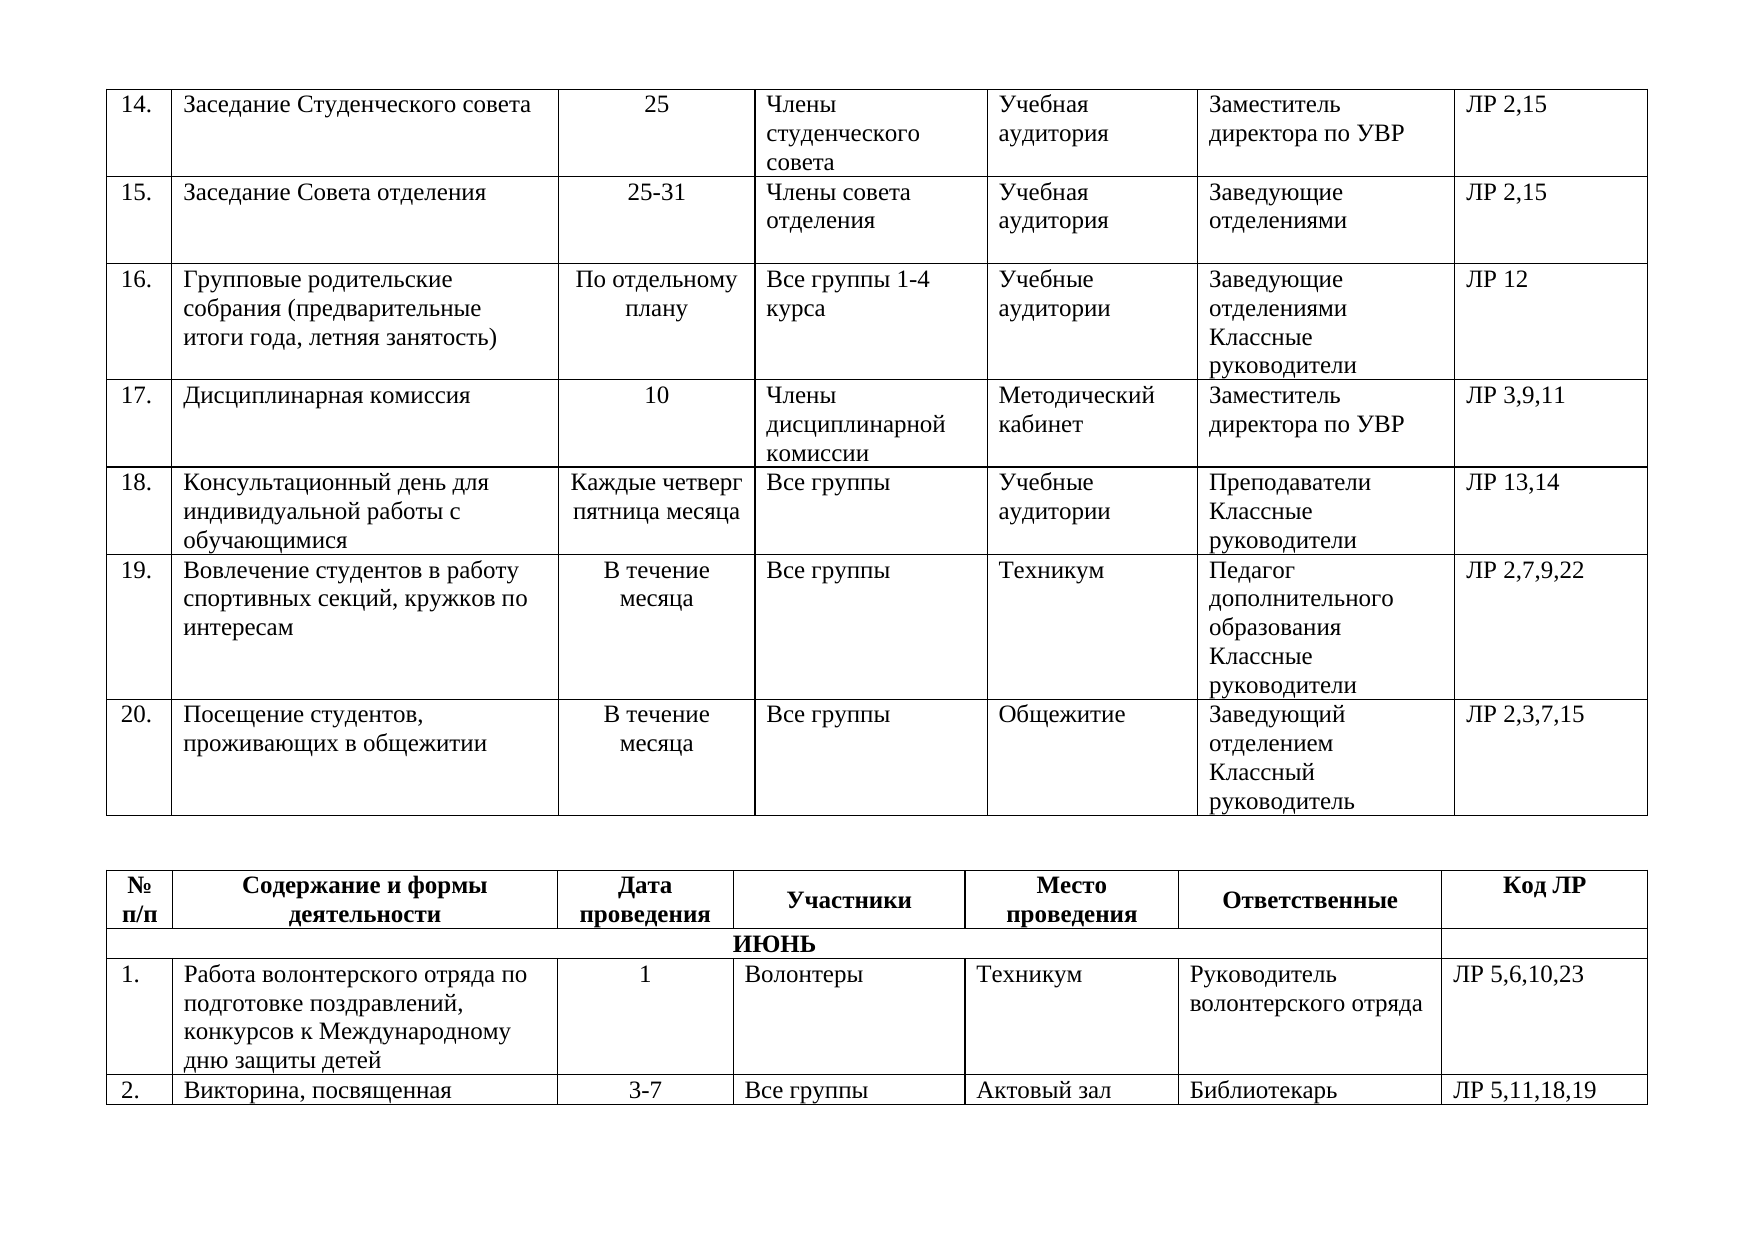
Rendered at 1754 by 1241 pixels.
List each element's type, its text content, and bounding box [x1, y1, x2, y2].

table_cell ЛР 2,3,7,15 [1455, 700, 1647, 814]
table_header Ответственные [1179, 871, 1441, 928]
table_cell ЛР 13,14 [1455, 468, 1647, 554]
table_header Дата проведения [558, 871, 733, 928]
table_cell Волонтеры [734, 959, 964, 1074]
table_cell ЛР 5,6,10,23 [1442, 959, 1647, 1074]
table_cell [107, 468, 171, 554]
table_cell [107, 264, 171, 379]
table_cell ЛР 2,7,9,22 [1455, 555, 1647, 698]
table_cell [107, 177, 171, 263]
table_cell 25 [559, 90, 754, 176]
table_cell [107, 700, 171, 814]
table_cell Методический кабинет [988, 380, 1197, 466]
table_cell В течение месяца [559, 700, 754, 814]
table_cell Посещение студентов, проживающих в общежитии [172, 700, 558, 814]
table_cell Члены студенческого совета [756, 90, 987, 176]
table_cell ЛР 2,15 [1455, 177, 1647, 263]
table_cell Актовый зал [966, 1075, 1178, 1104]
table_header Код ЛР [1442, 871, 1647, 928]
table_cell Работа волонтерского отряда по подготовке поздравлений, конкурсов к Международному дню защиты детей [173, 959, 557, 1074]
table_cell Все группы [756, 555, 987, 698]
table_cell Каждые четверг пятница месяца [559, 468, 754, 554]
table_cell Заведующие отделениями Классные руководители [1198, 264, 1454, 379]
table_cell Техникум [966, 959, 1178, 1074]
table_cell ЛР 3,9,11 [1455, 380, 1647, 466]
table_cell 10 [559, 380, 754, 466]
table_cell [107, 959, 172, 1074]
table_cell Библиотекарь [1179, 1075, 1441, 1104]
table_header Участники [734, 871, 964, 928]
table_cell 1 [558, 959, 733, 1074]
table_cell Учебные аудитории [988, 468, 1197, 554]
table_header Содержание и формы деятельности [173, 871, 557, 928]
table_cell [1442, 929, 1647, 958]
table_cell [107, 555, 171, 698]
table_cell Техникум [988, 555, 1197, 698]
table_cell [107, 90, 171, 176]
table_cell По отдельному плану [559, 264, 754, 379]
table_cell Заведующие отделениями [1198, 177, 1454, 263]
table_cell Заместитель директора по УВР [1198, 380, 1454, 466]
table_cell Преподаватели Классные руководители [1198, 468, 1454, 554]
table_cell [107, 1075, 172, 1104]
table_cell Дисциплинарная комиссия [172, 380, 558, 466]
table_cell Все группы [756, 700, 987, 814]
table_cell Групповые родительские собрания (предварительные итоги года, летняя занятость) [172, 264, 558, 379]
table_cell 25-31 [559, 177, 754, 263]
table_cell Все группы [756, 468, 987, 554]
table_cell Все группы [734, 1075, 964, 1104]
table_cell ИЮНЬ [107, 929, 1441, 958]
table_cell Вовлечение студентов в работу спортивных секций, кружков по интересам [172, 555, 558, 698]
table_header Место проведения [966, 871, 1178, 928]
table_cell Учебные аудитории [988, 264, 1197, 379]
table_header № п/п [107, 871, 172, 928]
table_cell Учебная аудитория [988, 90, 1197, 176]
table_cell Консультационный день для индивидуальной работы с обучающимися [172, 468, 558, 554]
table_cell Общежитие [988, 700, 1197, 814]
table_cell ЛР 5,11,18,19 [1442, 1075, 1647, 1104]
table_cell Члены совета отделения [756, 177, 987, 263]
table_cell ЛР 2,15 [1455, 90, 1647, 176]
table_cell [173, 1075, 557, 1104]
table_cell Все группы 1-4 курса [756, 264, 987, 379]
table_cell Заседание Студенческого совета [172, 90, 558, 176]
table_cell Руководитель волонтерского отряда [1179, 959, 1441, 1074]
table_cell 3-7 [558, 1075, 733, 1104]
table_cell Заведующий отделением Классный руководитель [1198, 700, 1454, 814]
table_cell Заседание Совета отделения [172, 177, 558, 263]
table_cell Члены дисциплинарной комиссии [756, 380, 987, 466]
table_cell [107, 380, 171, 466]
table_cell Педагог дополнительного образования Классные руководители [1198, 555, 1454, 698]
table_cell В течение месяца [559, 555, 754, 698]
table_cell Заместитель директора по УВР [1198, 90, 1454, 176]
table_cell Учебная аудитория [988, 177, 1197, 263]
table_cell ЛР 12 [1455, 264, 1647, 379]
